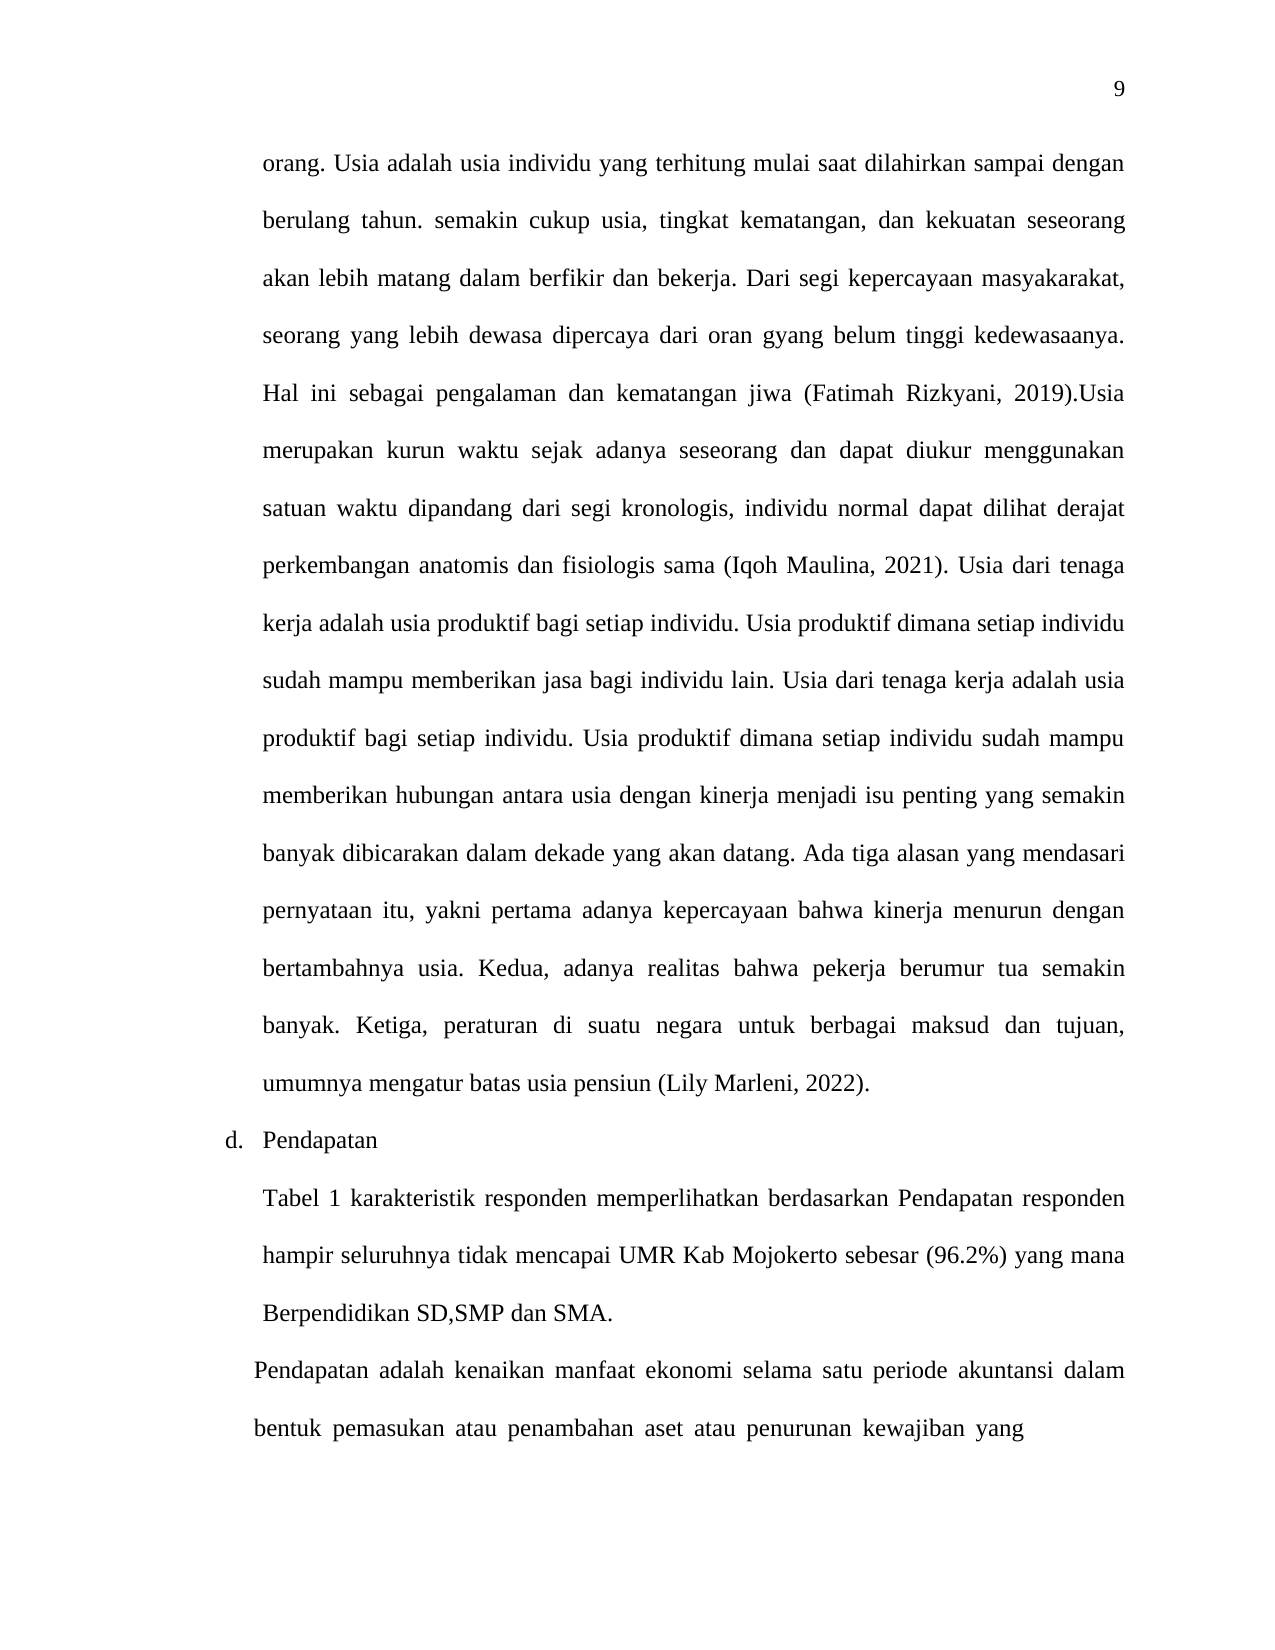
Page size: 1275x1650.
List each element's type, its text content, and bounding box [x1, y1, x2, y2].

text Tabel 1 karakteristik responden memperlihatkan berdasarkan Pendapatan responden hampir seluruhnya tidak mencapai UMR Kab Mojokerto sebesar (96.2%) yang mana Berpendidikan SD,SMP dan SMA. [262, 1183, 1126, 1327]
text Pendapatan adalah kenaikan manfaat ekonomi selama satu periode akuntansi dalam bentuk pemasukan atau penambahan aset atau penurunan kewajiban yang [253, 1356, 1126, 1442]
text orang. Usia adalah usia individu yang terhitung mulai saat dilahirkan sampai dengan berulang tahun. semakin cukup usia, tingkat kematangan, dan kekuatan seseorang akan lebih matang dalam berfikir dan bekerja. Dari segi kepercayaan masyakarakat, seorang yang lebih dewasa dipercaya dari oran gyang belum tinggi kedewasaanya. Hal ini sebagai pengalaman dan kematangan jiwa (Fatimah Rizkyani, 2019).Usia merupakan kurun waktu sejak adanya seseorang dan dapat diukur menggunakan satuan waktu dipandang dari segi kronologis, individu normal dapat dilihat derajat perkembangan anatomis dan fisiologis sama (Iqoh Maulina, 2021). Usia dari tenaga kerja adalah usia produktif bagi setiap individu. Usia produktif dimana setiap individu sudah mampu memberikan jasa bagi individu lain. Usia dari tenaga kerja adalah usia produktif bagi setiap individu. Usia produktif dimana setiap individu sudah mampu memberikan hubungan antara usia dengan kinerja menjadi isu penting yang semakin banyak dibicarakan dalam dekade yang akan datang. Ada tiga alasan yang mendasari pernyataan itu, yakni pertama adanya kepercayaan bahwa kinerja menurun dengan bertambahnya usia. Kedua, adanya realitas bahwa pekerja berumur tua semakin banyak. Ketiga, peraturan di suatu negara untuk berbagai maksud dan tujuan, umumnya mengatur batas usia pensiun (Lily Marleni, 2022). [262, 148, 1125, 1097]
list Pendapatan [225, 1126, 1137, 1154]
